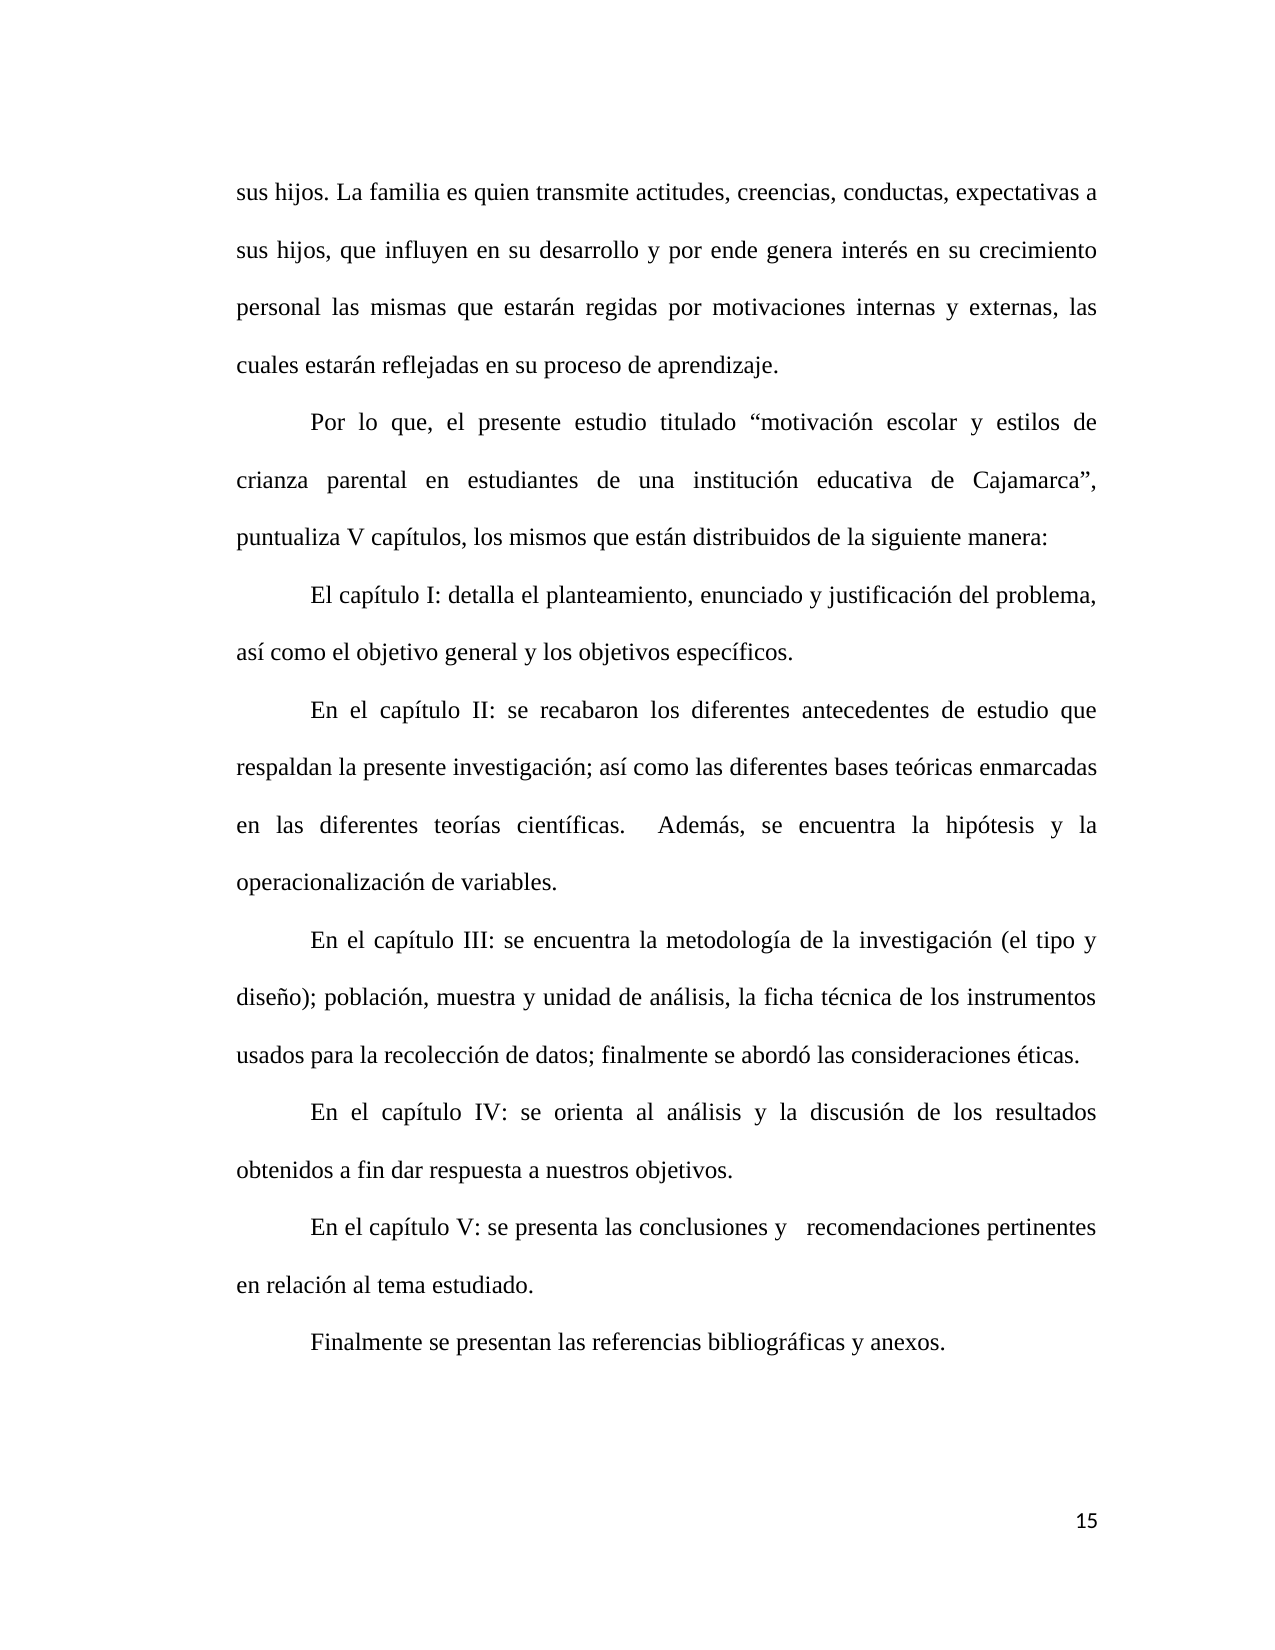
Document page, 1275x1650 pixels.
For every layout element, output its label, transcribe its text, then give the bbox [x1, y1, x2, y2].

text El capítulo I: detalla el planteamiento, enunciado y justificación del problema, así como el objetivo general y los objetivos específicos. [236, 580, 1098, 666]
text En el capítulo IV: se orienta al análisis y la discusión de los resultados obtenidos a fin dar respuesta a nuestros objetivos. [236, 1097, 1098, 1183]
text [236, 177, 1098, 378]
text Finalmente se presentan las referencias bibliográficas y anexos. [236, 1327, 1098, 1356]
text En el capítulo III: se encuentra la metodología de la investigación (el tipo y diseño); población, muestra y unidad de análisis, la ficha técnica de los instrumentos usados para la recolección de datos; finalmente se abordó las consideraciones éticas. [236, 925, 1098, 1068]
text En el capítulo V: se presenta las conclusiones y recomendaciones pertinentes en relación al tema estudiado. [236, 1212, 1098, 1298]
text En el capítulo II: se recabaron los diferentes antecedentes de estudio que respaldan la presente investigación; así como las diferentes bases teóricas enmarcadas en las diferentes teorías científicas. Además, se encuentra la hipótesis y la operacionalización de variables. [236, 695, 1098, 896]
text Por lo que, el presente estudio titulado “motivación escolar y estilos de crianza parental en estudiantes de una institución educativa de Cajamarca”, puntualiza V capítulos, los mismos que están distribuidos de la siguiente manera: [236, 407, 1098, 551]
